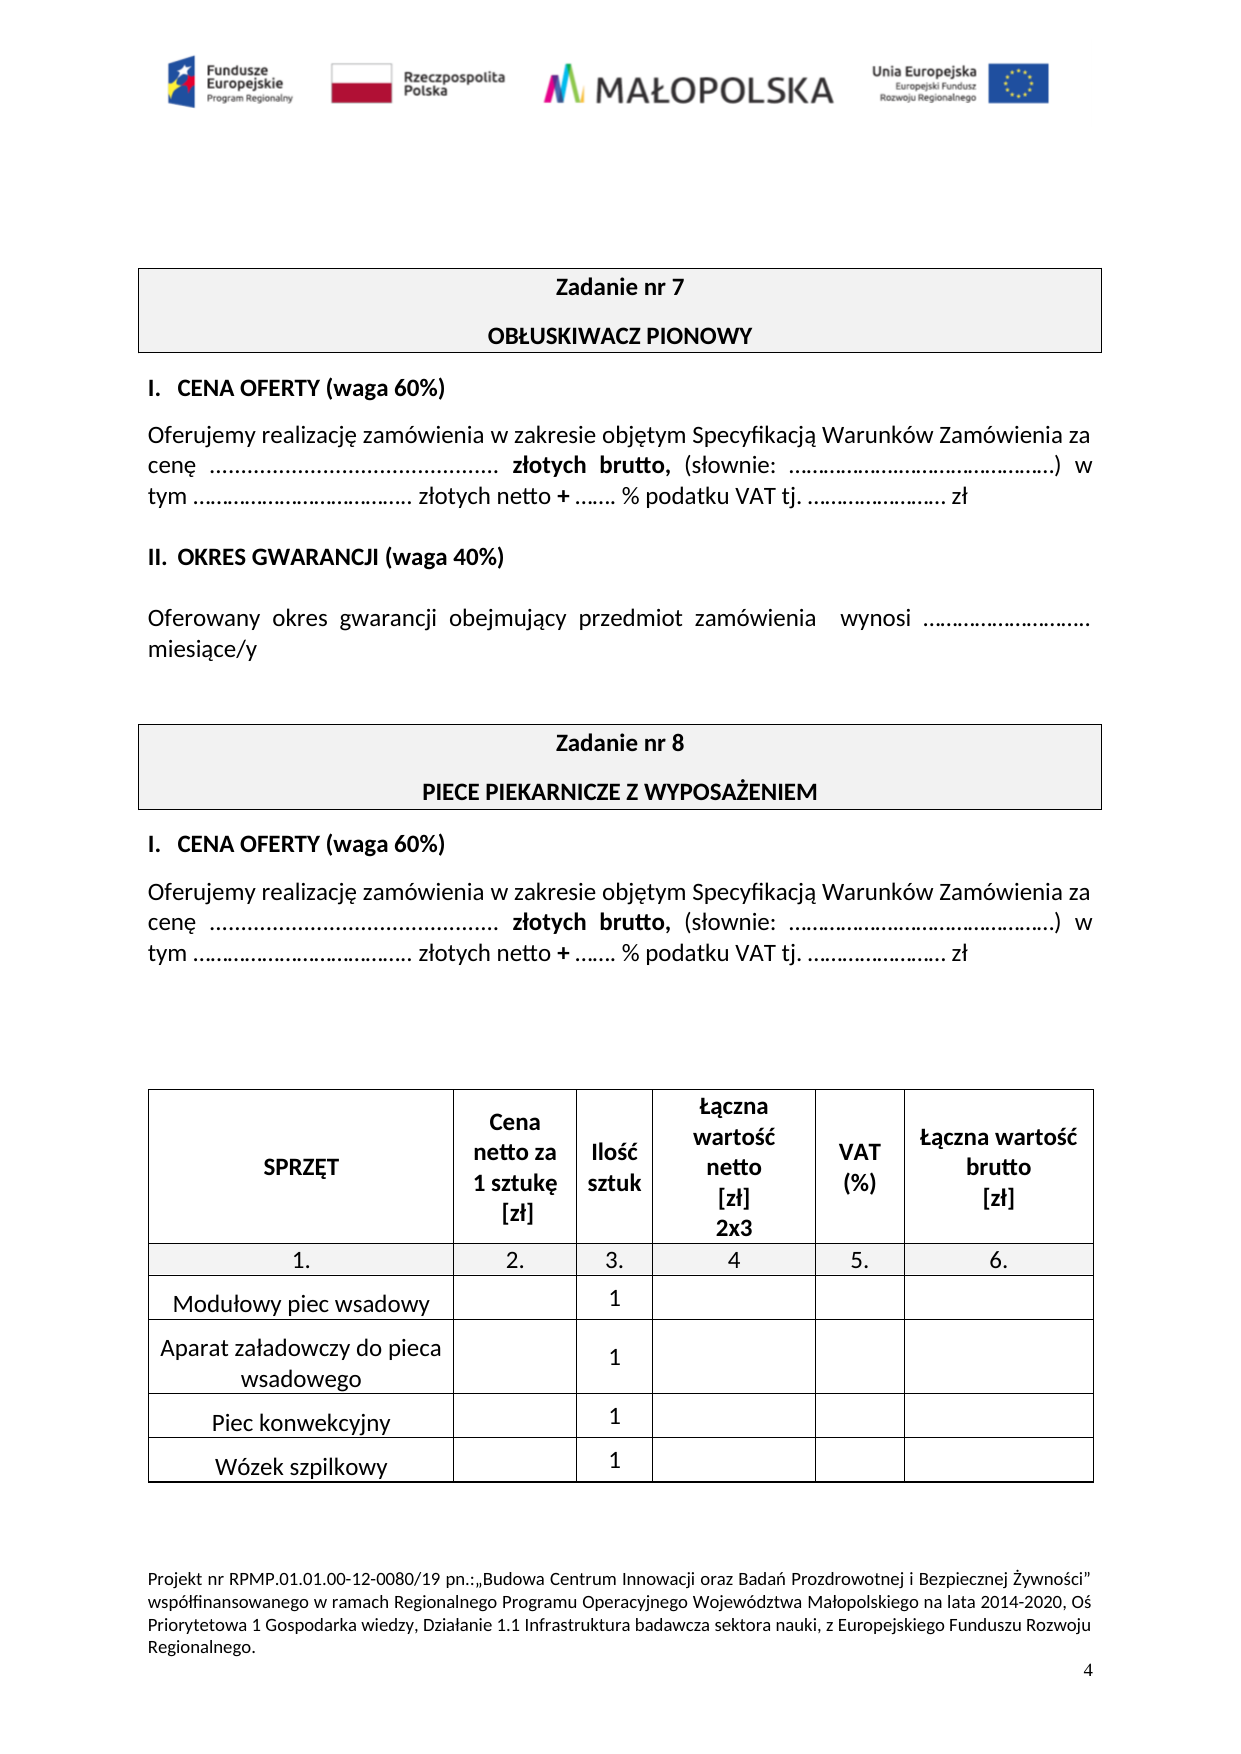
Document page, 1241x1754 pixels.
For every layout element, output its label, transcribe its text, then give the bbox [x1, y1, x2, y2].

list CENA OFERTY (waga 60%) [148, 372, 1092, 402]
table_cell [905, 1394, 1093, 1437]
list OKRES GWARANCJI (waga 40%) [148, 541, 1092, 572]
table_cell [454, 1438, 576, 1481]
table_cell [816, 1438, 904, 1481]
table_header Cena netto za 1 sztukę [zł] [454, 1090, 576, 1243]
table_cell 1 [577, 1276, 652, 1319]
table_cell 1 [577, 1320, 652, 1393]
table_cell [653, 1394, 815, 1437]
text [148, 419, 1092, 511]
table_cell 1 [577, 1438, 652, 1481]
list CENA OFERTY (waga 60%) [148, 828, 1092, 859]
table_cell [454, 1394, 576, 1437]
text PIECE PIEKARNICZE Z WYPOSAŻENIEM [139, 773, 1101, 809]
table_cell 4 [653, 1244, 815, 1274]
table_cell 1 [577, 1394, 652, 1437]
table_cell [816, 1394, 904, 1437]
table_cell [816, 1276, 904, 1319]
table_cell Piec konwekcyjny [149, 1394, 453, 1437]
table_header Ilość sztuk [577, 1090, 652, 1243]
table_cell [653, 1276, 815, 1319]
text OBŁUSKIWACZ PIONOWY [139, 317, 1101, 352]
table_header VAT (%) [816, 1090, 904, 1243]
table_cell Wózek szpilkowy [149, 1438, 453, 1481]
text Zadanie nr 7 [139, 269, 1101, 301]
table_cell [905, 1438, 1093, 1481]
table_cell [905, 1320, 1093, 1393]
table_header Łączna wartość brutto [zł] [905, 1090, 1093, 1243]
table_cell 2. [454, 1244, 576, 1274]
table_header Łączna wartość netto [zł] 2x3 [653, 1090, 815, 1243]
table_cell Modułowy piec wsadowy [149, 1276, 453, 1319]
table_header SPRZĘT [149, 1090, 453, 1243]
table_cell 3. [577, 1244, 652, 1274]
table_cell Aparat załadowczy do pieca wsadowego [149, 1320, 453, 1393]
text Oferowany okres gwarancji obejmujący przedmiot zamówienia wynosi ……………………….. miesiące/y [148, 602, 1092, 663]
table_cell [653, 1320, 815, 1393]
table_cell [454, 1276, 576, 1319]
table_cell [905, 1276, 1093, 1319]
table_cell 1. [149, 1244, 453, 1274]
table_cell [816, 1320, 904, 1393]
table_cell 6. [905, 1244, 1093, 1274]
table_cell [454, 1320, 576, 1393]
table_cell 5. [816, 1244, 904, 1274]
table_cell [653, 1438, 815, 1481]
text Zadanie nr 8 [139, 725, 1101, 758]
picture [147, 39, 1093, 127]
